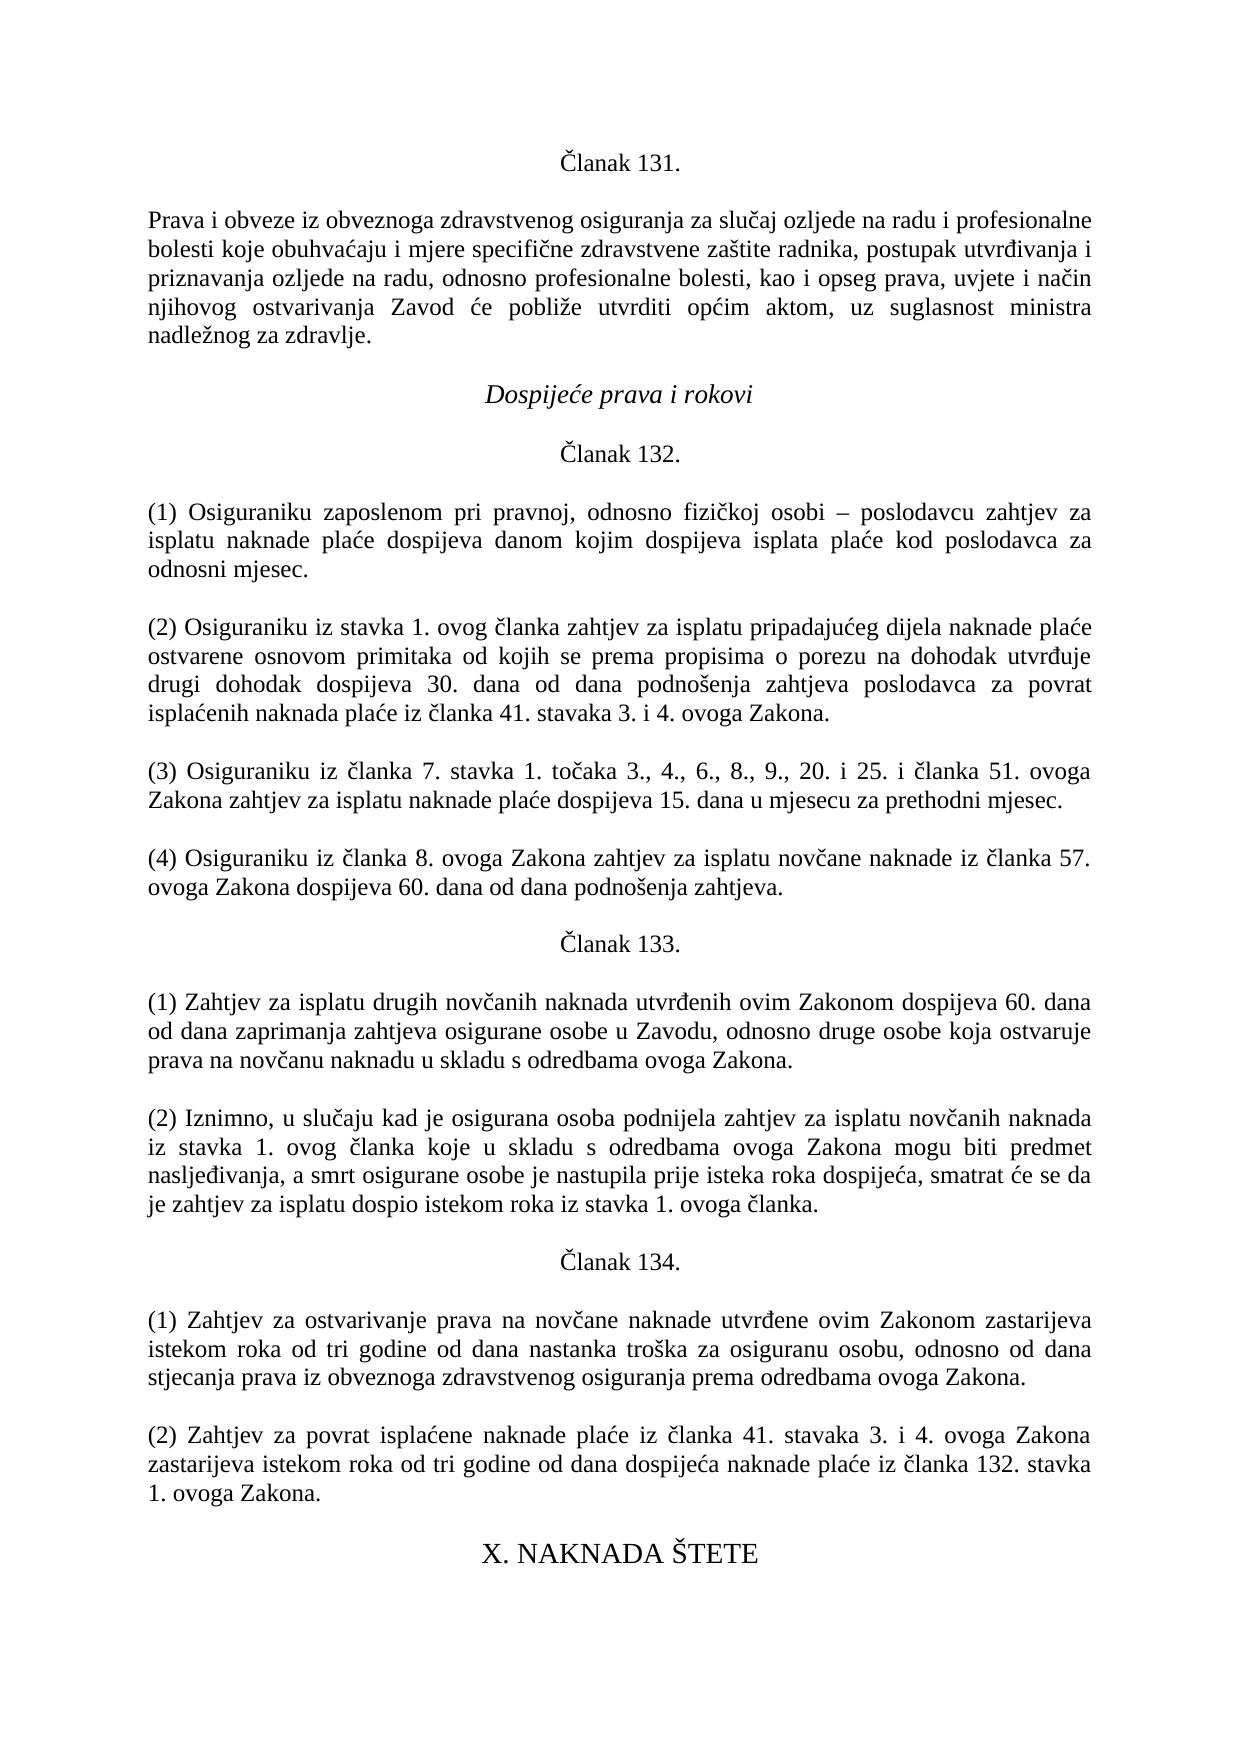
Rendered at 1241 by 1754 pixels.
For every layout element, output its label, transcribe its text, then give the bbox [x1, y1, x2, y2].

text Dospijeće prava i rokovi [148, 378, 1093, 409]
text (3) Osiguraniku iz članka 7. stavka 1. točaka 3., 4., 6., 8., 9., 20. i 25. i članka 51. ovoga Zakona zahtjev za isplatu naknade plaće dospijeva 15. dana u mjesecu za prethodni mjesec. [148, 756, 1093, 814]
text X. NAKNADA ŠTETE [148, 1536, 1093, 1569]
text (4) Osiguraniku iz članka 8. ovoga Zakona zahtjev za isplatu novčane naknade iz članka 57. ovoga Zakona dospijeva 60. dana od dana podnošenja zahtjeva. [148, 843, 1093, 900]
text (2) Zahtjev za povrat isplaćene naknade plaće iz članka 41. stavaka 3. i 4. ovoga Zakona zastarijeva istekom roka od tri godine od dana dospijeća naknade plaće iz članka 132. stavka 1. ovoga Zakona. [148, 1420, 1093, 1507]
text Članak 132. [148, 439, 1093, 467]
text Prava i obveze iz obveznoga zdravstvenog osiguranja za slučaj ozljede na radu i profesionalne bolesti koje obuhvaćaju i mjere specifične zdravstvene zaštite radnika, postupak utvrđivanja i priznavanja ozljede na radu, odnosno profesionalne bolesti, kao i opseg prava, uvjete i način njihovog ostvarivanja Zavod će pobliže utvrditi općim aktom, uz suglasnost ministra nadležnog za zdravlje. [148, 206, 1093, 349]
text (1) Osiguraniku zaposlenom pri pravnoj, odnosno fizičkoj osobi – poslodavcu zahtjev za isplatu naknade plaće dospijeva danom kojim dospijeva isplata plaće kod poslodavca za odnosni mjesec. [148, 497, 1093, 583]
text Članak 134. [148, 1247, 1093, 1276]
text (1) Zahtjev za ostvarivanje prava na novčane naknade utvrđene ovim Zakonom zastarijeva istekom roka od tri godine od dana nastanka troška za osiguranu osobu, odnosno od dana stjecanja prava iz obveznoga zdravstvenog osiguranja prema odredbama ovoga Zakona. [148, 1305, 1093, 1391]
text Članak 133. [148, 929, 1093, 958]
text (2) Osiguraniku iz stavka 1. ovog članka zahtjev za isplatu pripadajućeg dijela naknade plaće ostvarene osnovom primitaka od kojih se prema propisima o porezu na dohodak utvrđuje drugi dohodak dospijeva 30. dana od dana podnošenja zahtjeva poslodavca za povrat isplaćenih naknada plaće iz članka 41. stavaka 3. i 4. ovoga Zakona. [148, 612, 1093, 727]
text (1) Zahtjev za isplatu drugih novčanih naknada utvrđenih ovim Zakonom dospijeva 60. dana od dana zaprimanja zahtjeva osigurane osobe u Zavodu, odnosno druge osobe koja ostvaruje prava na novčanu naknadu u skladu s odredbama ovoga Zakona. [148, 987, 1093, 1074]
text Članak 131. [148, 148, 1093, 176]
text (2) Iznimno, u slučaju kad je osigurana osoba podnijela zahtjev za isplatu novčanih naknada iz stavka 1. ovog članka koje u skladu s odredbama ovoga Zakona mogu biti predmet nasljeđivanja, a smrt osigurane osobe je nastupila prije isteka roka dospijeća, smatrat će se da je zahtjev za isplatu dospio istekom roka iz stavka 1. ovoga članka. [148, 1103, 1093, 1218]
